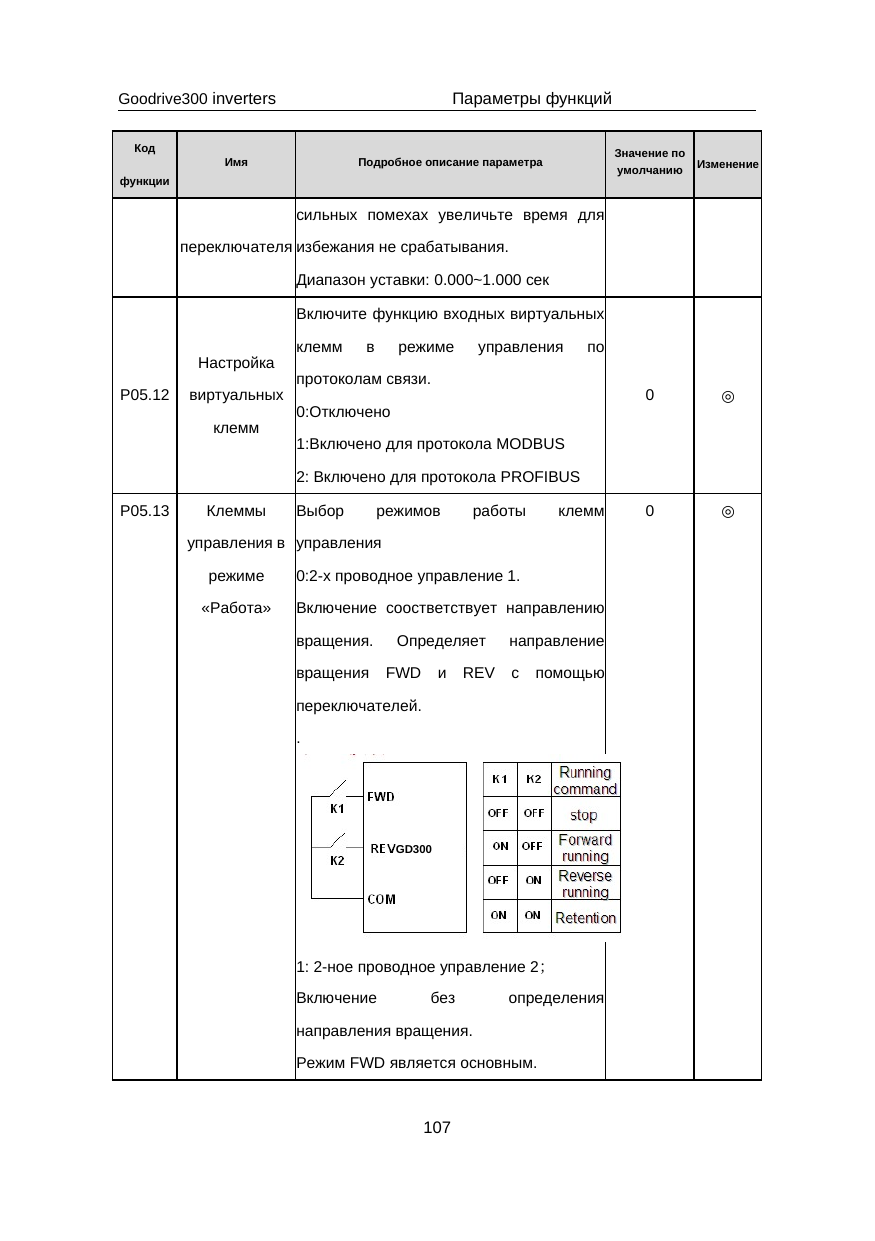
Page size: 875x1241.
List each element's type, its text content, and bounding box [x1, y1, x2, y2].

table_header Подробное описание параметра [296, 132, 605, 197]
picture [296, 754, 634, 942]
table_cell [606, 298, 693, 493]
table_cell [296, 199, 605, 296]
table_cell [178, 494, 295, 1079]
table_header Значение по умолчанию [606, 132, 693, 197]
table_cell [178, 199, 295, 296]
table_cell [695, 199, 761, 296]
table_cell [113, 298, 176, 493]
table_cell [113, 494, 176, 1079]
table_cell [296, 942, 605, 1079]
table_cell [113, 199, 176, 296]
table_header Изменение [695, 132, 761, 197]
table_header Имя [178, 132, 295, 197]
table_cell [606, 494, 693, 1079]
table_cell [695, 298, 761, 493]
table_header Код функции [113, 132, 176, 197]
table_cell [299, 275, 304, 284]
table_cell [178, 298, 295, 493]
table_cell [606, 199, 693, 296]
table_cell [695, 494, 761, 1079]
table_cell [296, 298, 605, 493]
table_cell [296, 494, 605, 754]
